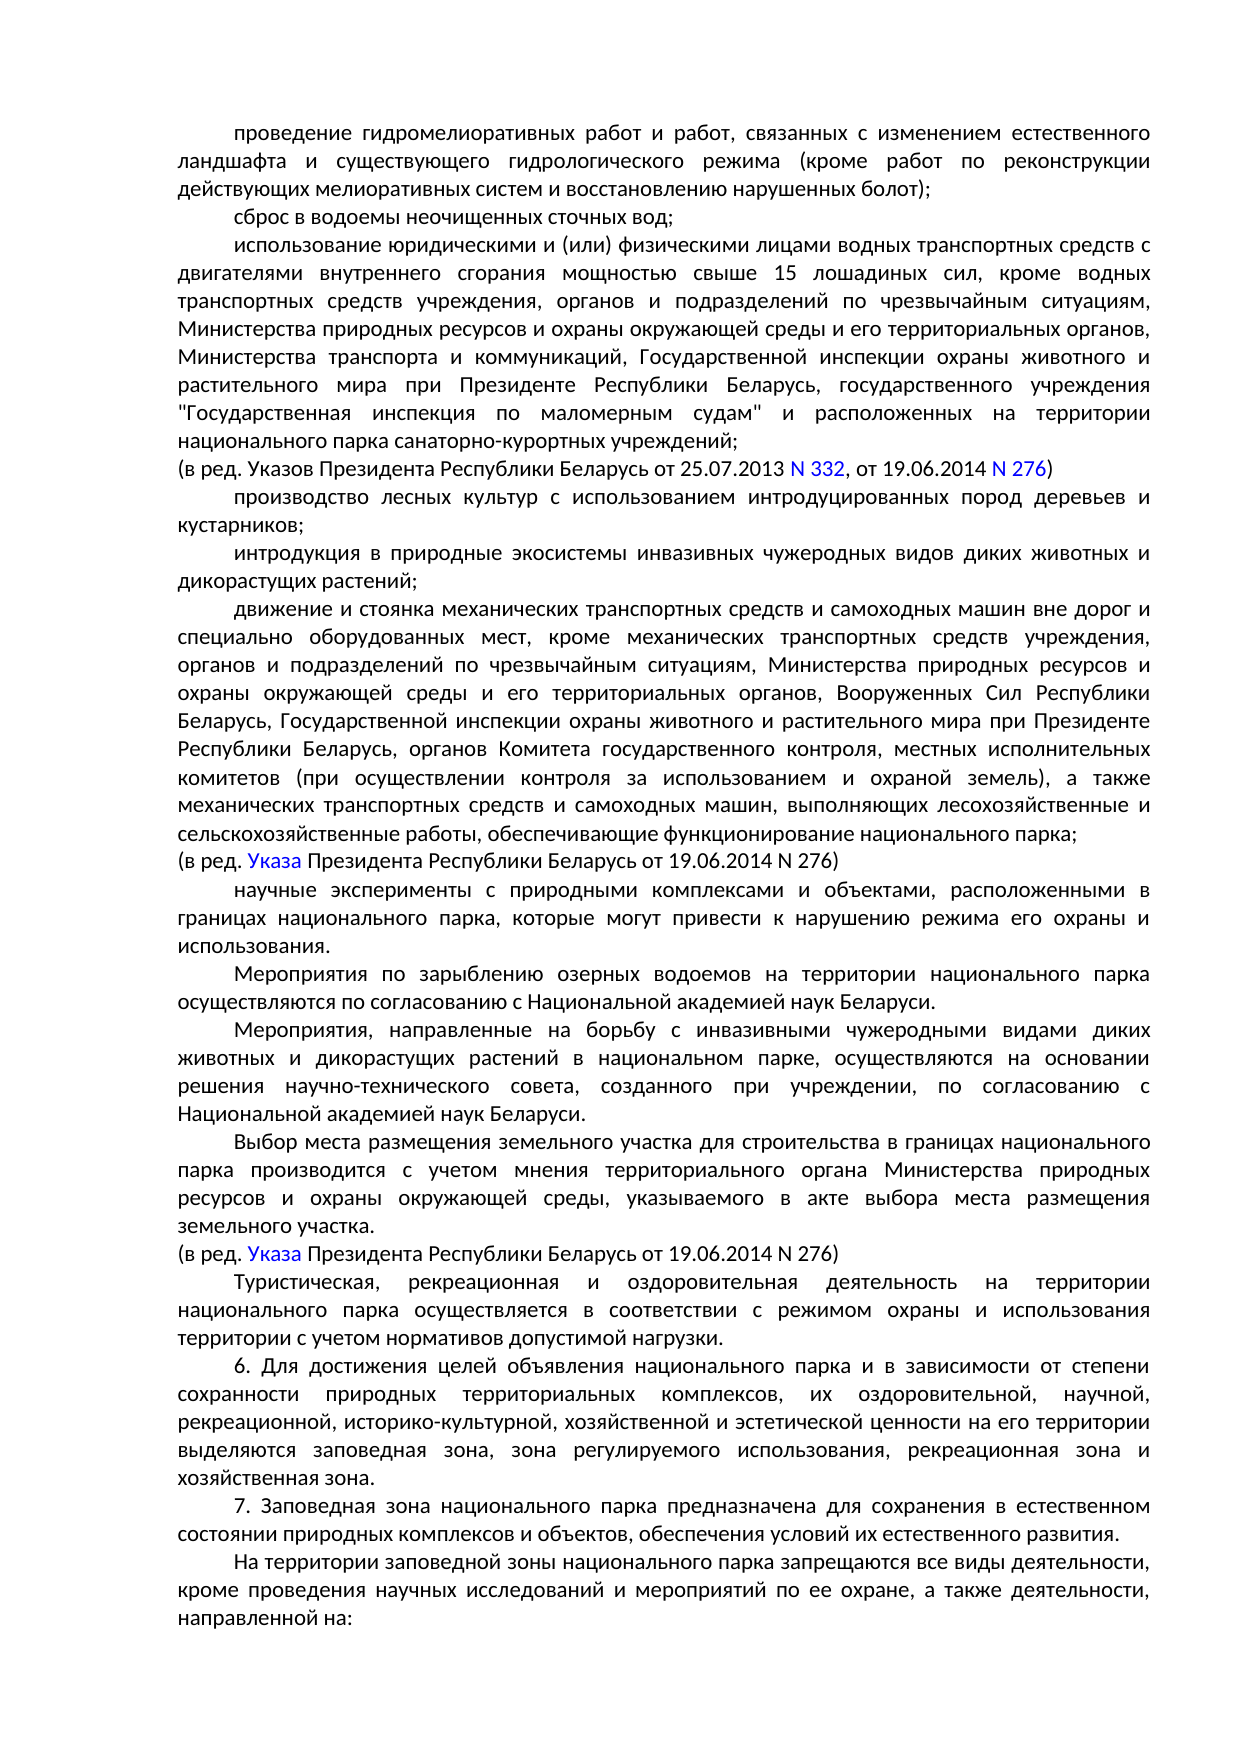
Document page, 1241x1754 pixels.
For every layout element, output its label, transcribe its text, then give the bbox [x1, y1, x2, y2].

text 6. Для достижения целей объявления национального парка и в зависимости от степени сохранности природных территориальных комплексов, их оздоровительной, научной, рекреационной, историко-культурной, хозяйственной и эстетической ценности на его территории выделяются заповедная зона, зона регулируемого использования, рекреационная зона и хозяйственная зона. [177, 1351, 1152, 1491]
text интродукция в природные экосистемы инвазивных чужеродных видов диких животных и дикорастущих растений; [177, 538, 1152, 594]
text Мероприятия по зарыблению озерных водоемов на территории национального парка осуществляются по согласованию с Национальной академией наук Беларуси. [177, 959, 1152, 1015]
text 7. Заповедная зона национального парка предназначена для сохранения в естественном состоянии природных комплексов и объектов, обеспечения условий их естественного развития. [177, 1491, 1152, 1547]
text сброс в водоемы неочищенных сточных вод; [177, 202, 1152, 230]
text (в ред. Указа Президента Республики Беларусь от 19.06.2014 N 276) [177, 1239, 1152, 1267]
text использование юридическими и (или) физическими лицами водных транспортных средств с двигателями внутреннего сгорания мощностью свыше 15 лошадиных сил, кроме водных транспортных средств учреждения, органов и подразделений по чрезвычайным ситуациям, Министерства природных ресурсов и охраны окружающей среды и его территориальных органов, Министерства транспорта и коммуникаций, Государственной инспекции охраны животного и растительного мира при Президенте Республики Беларусь, государственного учреждения "Государственная инспекция по маломерным судам" и расположенных на территории национального парка санаторно-курортных учреждений; [177, 230, 1152, 454]
text Мероприятия, направленные на борьбу с инвазивными чужеродными видами диких животных и дикорастущих растений в национальном парке, осуществляются на основании решения научно-технического совета, созданного при учреждении, по согласованию с Национальной академией наук Беларуси. [177, 1015, 1152, 1127]
text (в ред. Указов Президента Республики Беларусь от 25.07.2013 N 332, от 19.06.2014 N 276) [177, 454, 1152, 482]
text Туристическая, рекреационная и оздоровительная деятельность на территории национального парка осуществляется в соответствии с режимом охраны и использования территории с учетом нормативов допустимой нагрузки. [177, 1267, 1152, 1351]
text На территории заповедной зоны национального парка запрещаются все виды деятельности, кроме проведения научных исследований и мероприятий по ее охране, а также деятельности, направленной на: [177, 1547, 1152, 1631]
text Выбор места размещения земельного участка для строительства в границах национального парка производится с учетом мнения территориального органа Министерства природных ресурсов и охраны окружающей среды, указываемого в акте выбора места размещения земельного участка. [177, 1127, 1152, 1239]
text научные эксперименты с природными комплексами и объектами, расположенными в границах национального парка, которые могут привести к нарушению режима его охраны и использования. [177, 875, 1152, 959]
text (в ред. Указа Президента Республики Беларусь от 19.06.2014 N 276) [177, 847, 1152, 875]
text проведение гидромелиоративных работ и работ, связанных с изменением естественного ландшафта и существующего гидрологического режима (кроме работ по реконструкции действующих мелиоративных систем и восстановлению нарушенных болот); [177, 118, 1152, 202]
text движение и стоянка механических транспортных средств и самоходных машин вне дорог и специально оборудованных мест, кроме механических транспортных средств учреждения, органов и подразделений по чрезвычайным ситуациям, Министерства природных ресурсов и охраны окружающей среды и его территориальных органов, Вооруженных Сил Республики Беларусь, Государственной инспекции охраны животного и растительного мира при Президенте Республики Беларусь, органов Комитета государственного контроля, местных исполнительных комитетов (при осуществлении контроля за использованием и охраной земель), а также механических транспортных средств и самоходных машин, выполняющих лесохозяйственные и сельскохозяйственные работы, обеспечивающие функционирование национального парка; [177, 594, 1152, 847]
text производство лесных культур с использованием интродуцированных пород деревьев и кустарников; [177, 482, 1152, 538]
